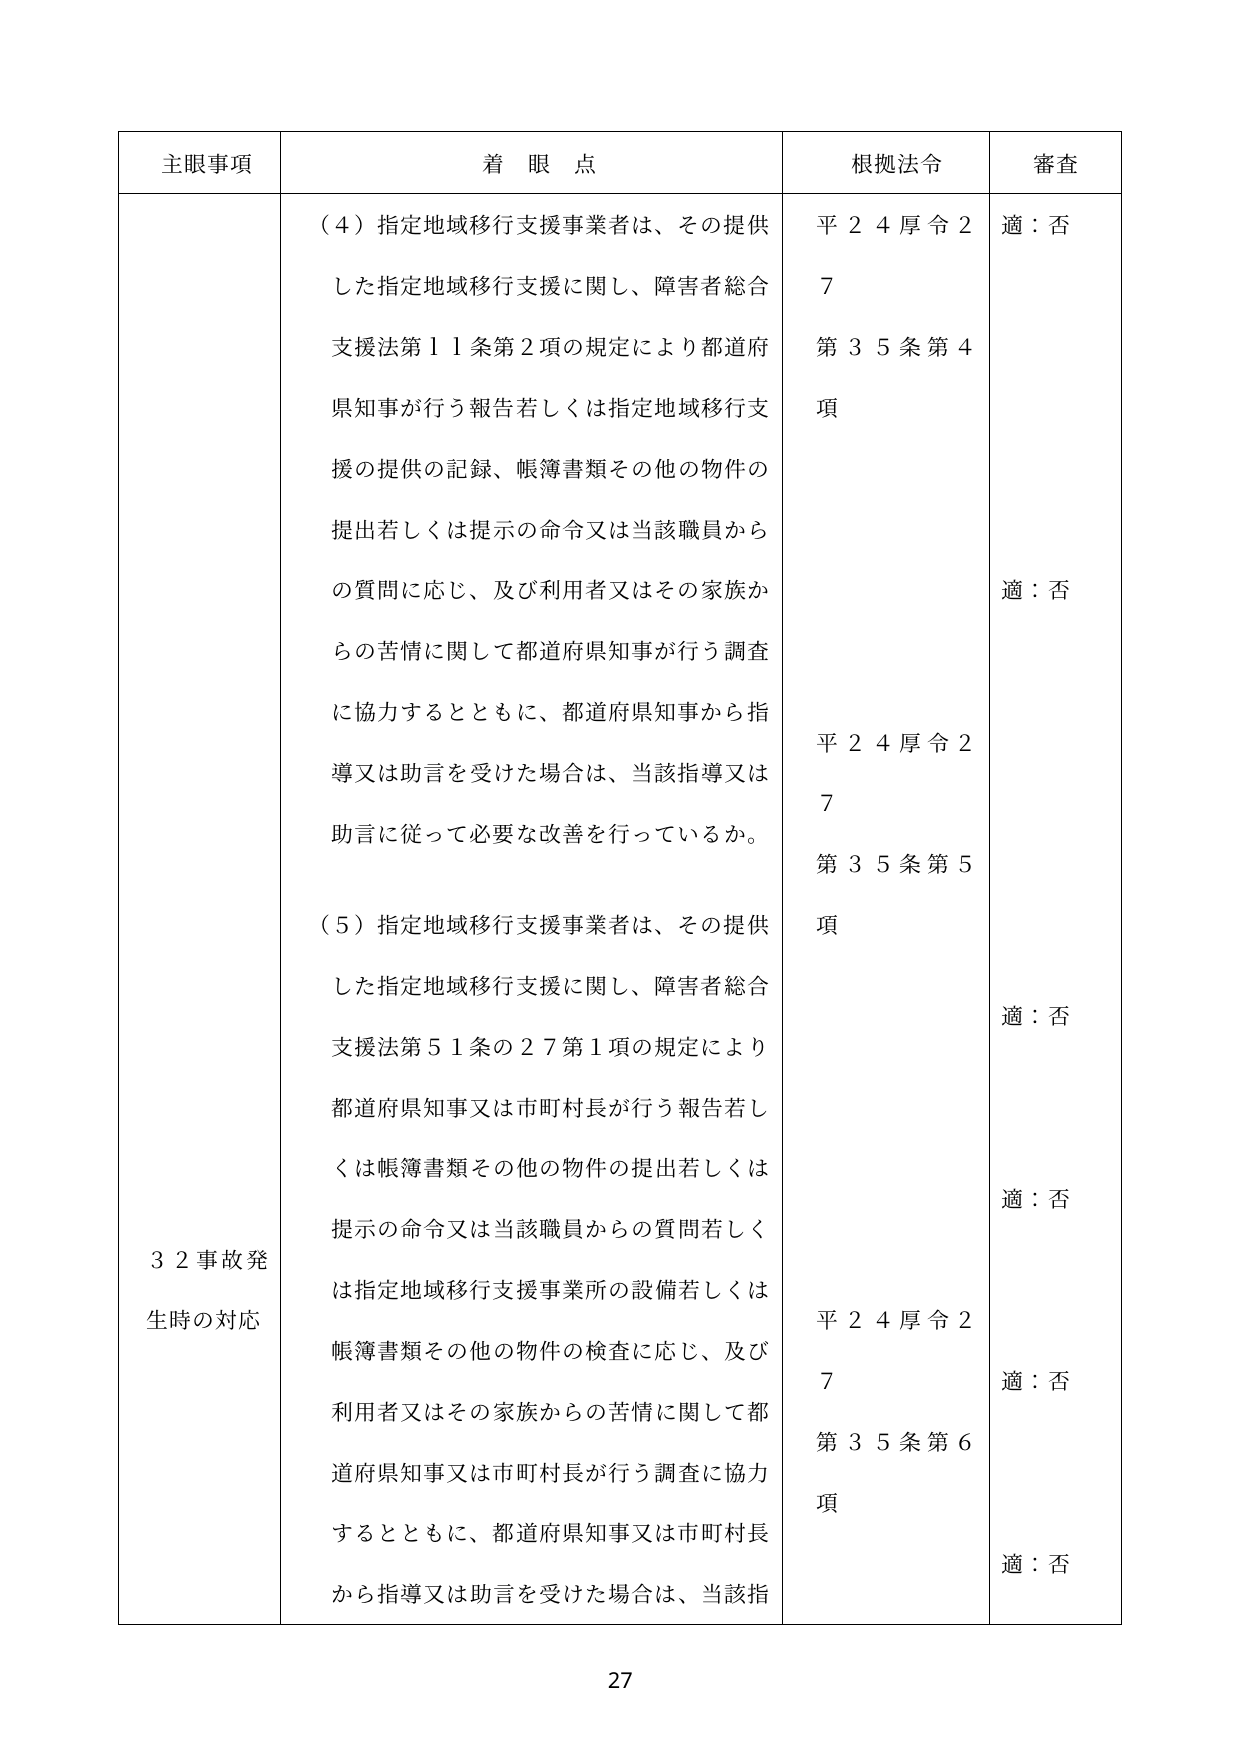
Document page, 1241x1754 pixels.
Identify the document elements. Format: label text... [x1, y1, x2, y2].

table_header 根拠法令 [783, 132, 989, 193]
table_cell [281, 194, 782, 1623]
table_header 主眼事項 [119, 132, 280, 193]
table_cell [783, 194, 989, 1623]
table_header 審査 [990, 132, 1121, 193]
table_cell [990, 194, 1121, 1623]
table_header 着 眼 点 [281, 132, 782, 193]
table_cell ３２事故発生時の対応 [119, 194, 280, 1623]
